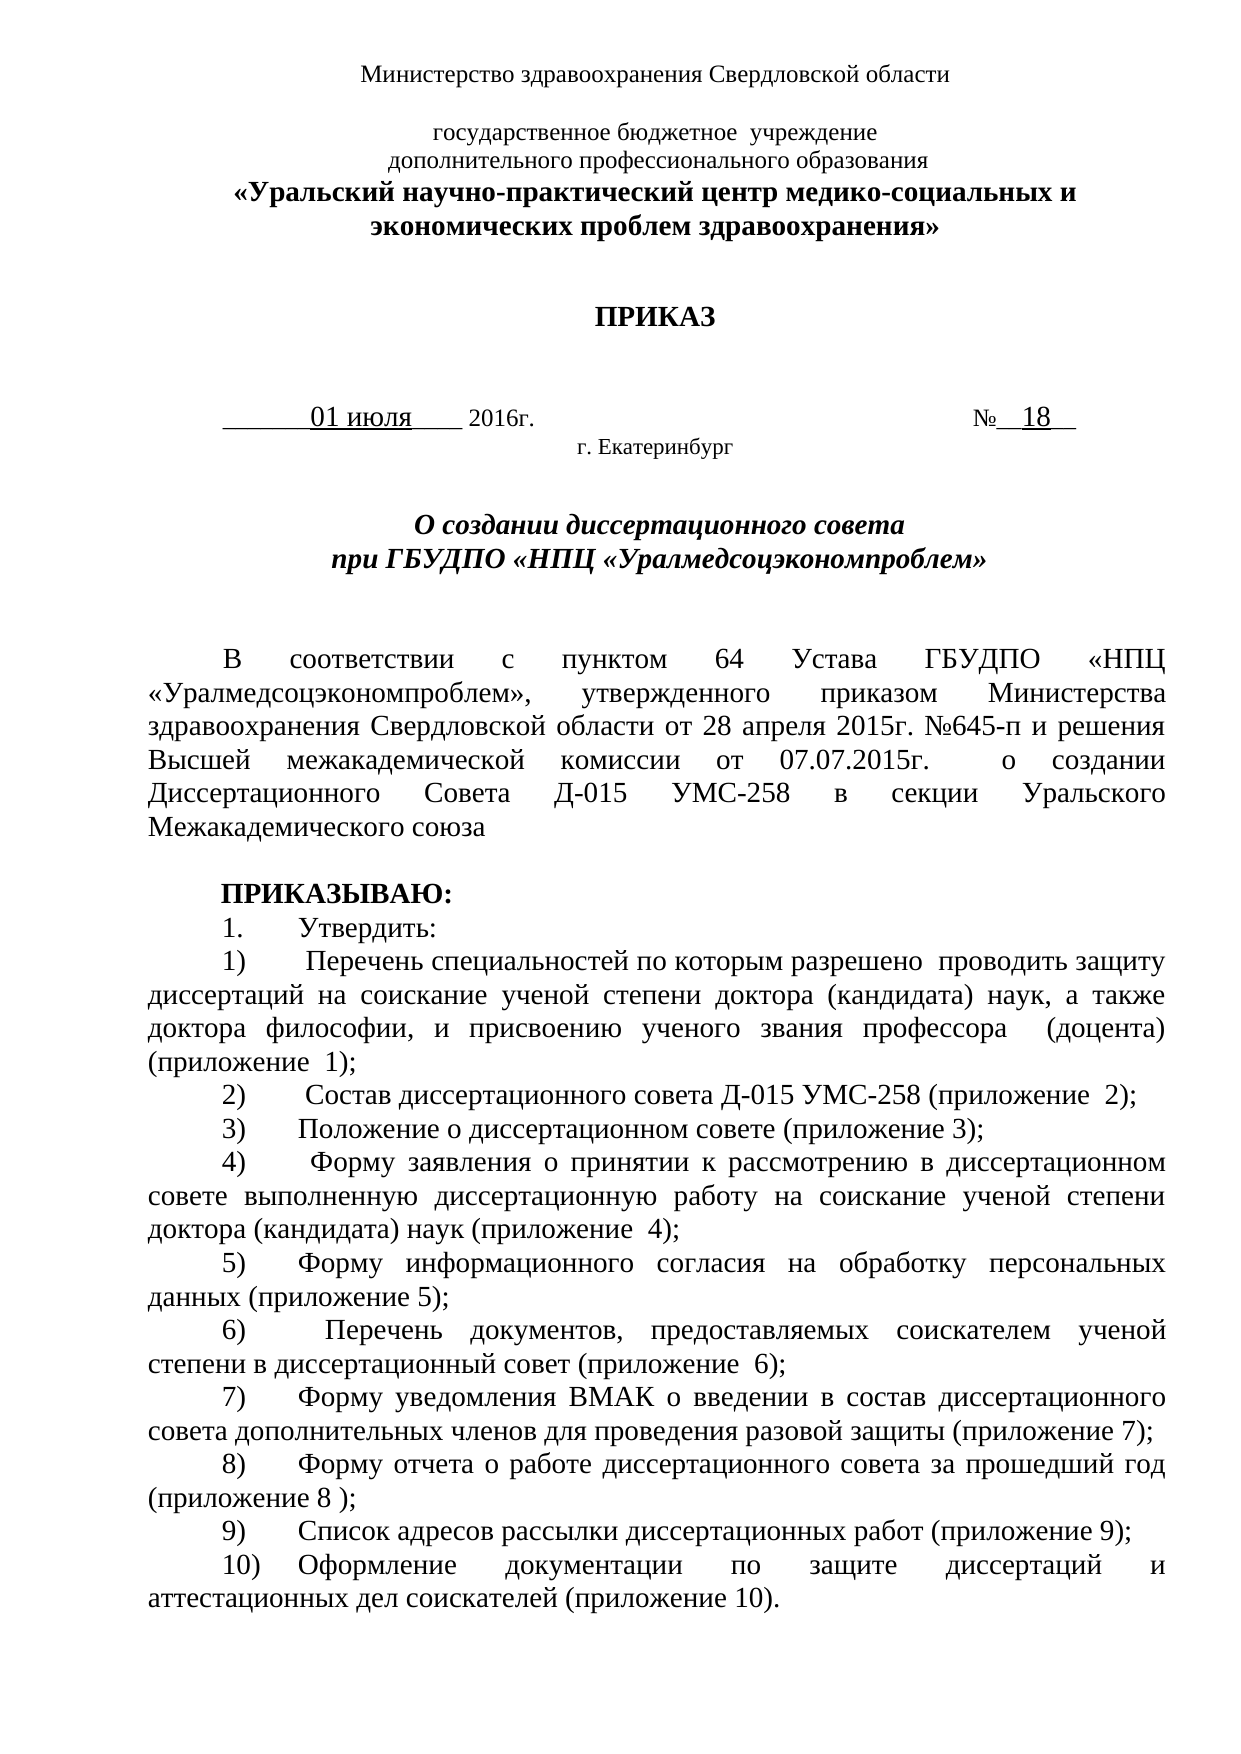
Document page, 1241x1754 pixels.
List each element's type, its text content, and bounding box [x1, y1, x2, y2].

list Перечень документов, предоставляемых соискателем ученой степени в диссертационный совет (приложение 6); [148, 1312, 1167, 1379]
list Форму отчета о работе диссертационного совета за прошедший год (приложение 8 ); [148, 1446, 1167, 1513]
title Министерство здравоохранения Свердловской области [148, 59, 1162, 88]
title государственное бюджетное учреждение [148, 117, 1162, 145]
text _______01 июля____ 2016г. №__18__ [148, 399, 1162, 433]
title дополнительного профессионального образования [148, 145, 1162, 174]
list Список адресов рассылки диссертационных работ (приложение 9); [148, 1513, 1167, 1547]
list Форму заявления о принятии к рассмотрению в диссертационном совете выполненную диссертационную работу на соискание ученой степени доктора (кандидата) наук (приложение 4); [148, 1144, 1167, 1245]
text ПРИКАЗЫВАЮ: [148, 876, 1167, 910]
list Оформление документации по защите диссертаций и аттестационных дел соискателей (приложение 10). [148, 1547, 1167, 1614]
text ПРИКАЗ [148, 299, 1162, 332]
list Положение о диссертационном совете (приложение 3); [222, 1111, 1167, 1144]
text О создании диссертационного совета [148, 507, 1167, 541]
list Форму уведомления ВМАК о введении в состав диссертационного совета дополнительных членов для проведения разовой защиты (приложение 7); [148, 1379, 1167, 1446]
list Утвердить: [148, 910, 1167, 943]
list Форму информационного согласия на обработку персональных данных (приложение 5); [148, 1245, 1167, 1312]
text В соответствии с пунктом 64 Устава ГБУДПО «НПЦ «Уралмедсоцэкономпроблем», утвержденного приказом Министерства здравоохранения Свердловской области от 28 апреля 2015г. №645-п и решения Высшей межакадемической комиссии от 07.07.2015г. о создании Диссертационного Совета Д-015 УМС-258 в секции Уральского Межакадемического союза [148, 641, 1167, 843]
text при ГБУДПО «НПЦ «Уралмедсоцэкономпроблем» [148, 541, 1167, 574]
text г. Екатеринбург [148, 433, 1162, 459]
text экономических проблем здравоохранения» [148, 208, 1162, 241]
list Состав диссертационного совета Д-015 УМС-258 (приложение 2); [148, 1077, 1167, 1111]
text «Уральский научно-практический центр медико-социальных и [148, 174, 1162, 208]
list Перечень специальностей по которым разрешено проводить защиту диссертаций на соискание ученой степени доктора (кандидата) наук, а также доктора философии, и присвоению ученого звания профессора (доцента) (приложение 1); [148, 943, 1167, 1077]
